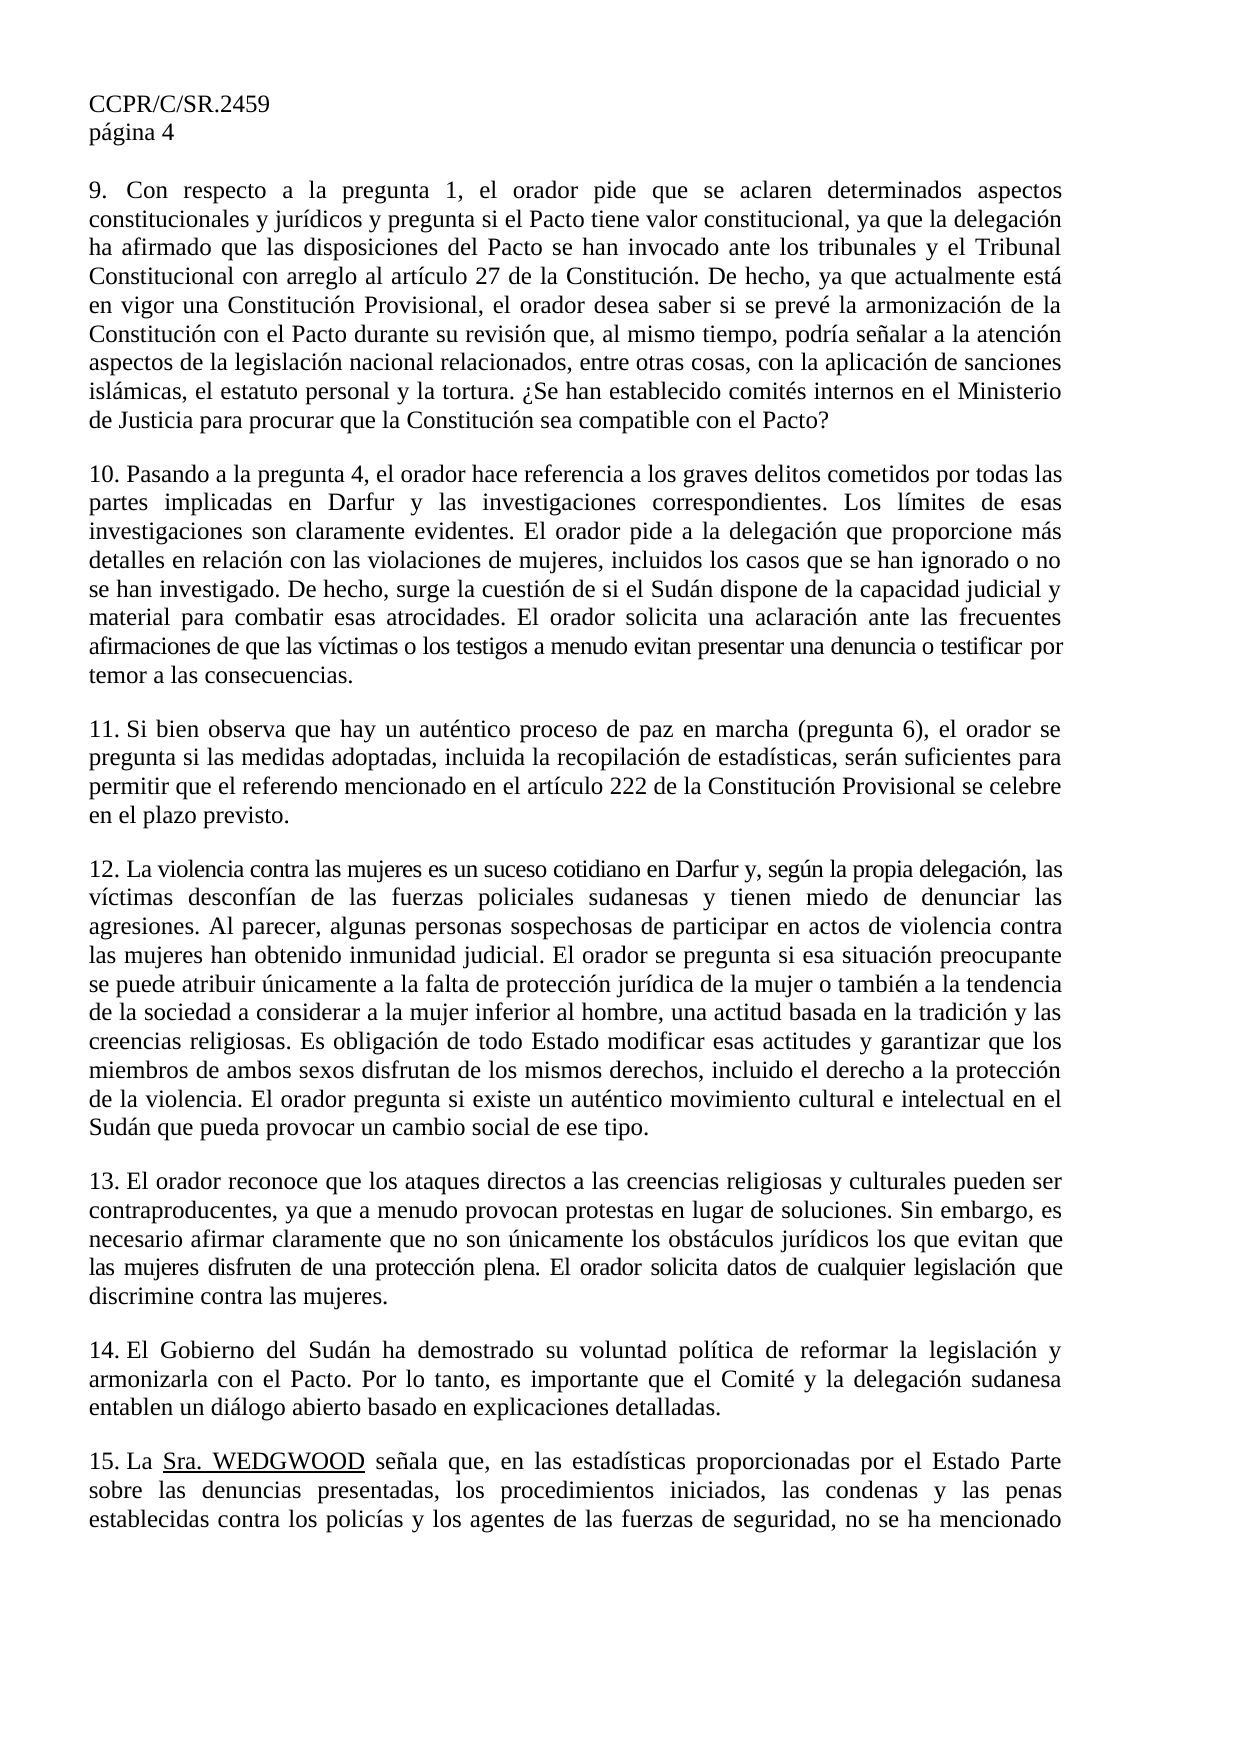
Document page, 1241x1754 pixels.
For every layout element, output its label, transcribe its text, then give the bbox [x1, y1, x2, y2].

list El orador reconoce que los ataques directos a las creencias religiosas y culturales pueden ser contraproducentes, ya que a menudo provocan protestas en lugar de soluciones. Sin embargo, es necesario afirmar claramente que no son únicamente los obstáculos jurídicos los que evitan que las mujeres disfruten de una protección plena. El orador solicita datos de cualquier legislación que discrimine contra las mujeres. [88, 1166, 1063, 1310]
list La violencia contra las mujeres es un suceso cotidiano en Darfur y, según la propia delegación, las víctimas desconfían de las fuerzas policiales sudanesas y tienen miedo de denunciar las agresiones. Al parecer, algunas personas sospechosas de participar en actos de violencia contra las mujeres han obtenido inmunidad judicial. El orador se pregunta si esa situación preocupante se puede atribuir únicamente a la falta de protección jurídica de la mujer o también a la tendencia de la sociedad a considerar a la mujer inferior al hombre, una actitud basada en la tradición y las creencias religiosas. Es obligación de todo Estado modificar esas actitudes y garantizar que los miembros de ambos sexos disfrutan de los mismos derechos, incluido el derecho a la protección de la violencia. El orador pregunta si existe un auténtico movimiento cultural e intelectual en el Sudán que pueda provocar un cambio social de ese tipo. [88, 854, 1063, 1141]
list Si bien observa que hay un auténtico proceso de paz en marcha (pregunta 6), el orador se pregunta si las medidas adoptadas, incluida la recopilación de estadísticas, serán suficientes para permitir que el referendo mencionado en el artículo 222 de la Constitución Provisional se celebre en el plazo previsto. [88, 714, 1063, 829]
list Con respecto a la pregunta 1, el orador pide que se aclaren determinados aspectos constitucionales y jurídicos y pregunta si el Pacto tiene valor constitucional, ya que la delegación ha afirmado que las disposiciones del Pacto se han invocado ante los tribunales y el Tribunal Constitucional con arreglo al artículo 27 de la Constitución. De hecho, ya que actualmente está en vigor una Constitución Provisional, el orador desea saber si se prevé la armonización de la Constitución con el Pacto durante su revisión que, al mismo tiempo, podría señalar a la atención aspectos de la legislación nacional relacionados, entre otras cosas, con la aplicación de sanciones islámicas, el estatuto personal y la tortura. ¿Se han establecido comités internos en el Ministerio de Justicia para procurar que la Constitución sea compatible con el Pacto? [88, 175, 1063, 434]
list Pasando a la pregunta 4, el orador hace referencia a los graves delitos cometidos por todas las partes implicadas en Darfur y las investigaciones correspondientes. Los límites de esas investigaciones son claramente evidentes. El orador pide a la delegación que proporcione más detalles en relación con las violaciones de mujeres, incluidos los casos que se han ignorado o no se han investigado. De hecho, surge la cuestión de si el Sudán dispone de la capacidad judicial y material para combatir esas atrocidades. El orador solicita una aclaración ante las frecuentes afirmaciones de que las víctimas o los testigos a menudo evitan presentar una denuncia o testificar por temor a las consecuencias. [88, 459, 1063, 689]
list El Gobierno del Sudán ha demostrado su voluntad política de reformar la legislación y armonizarla con el Pacto. Por lo tanto, es importante que el Comité y la delegación sudanesa entablen un diálogo abierto basado en explicaciones detalladas. [88, 1335, 1063, 1421]
